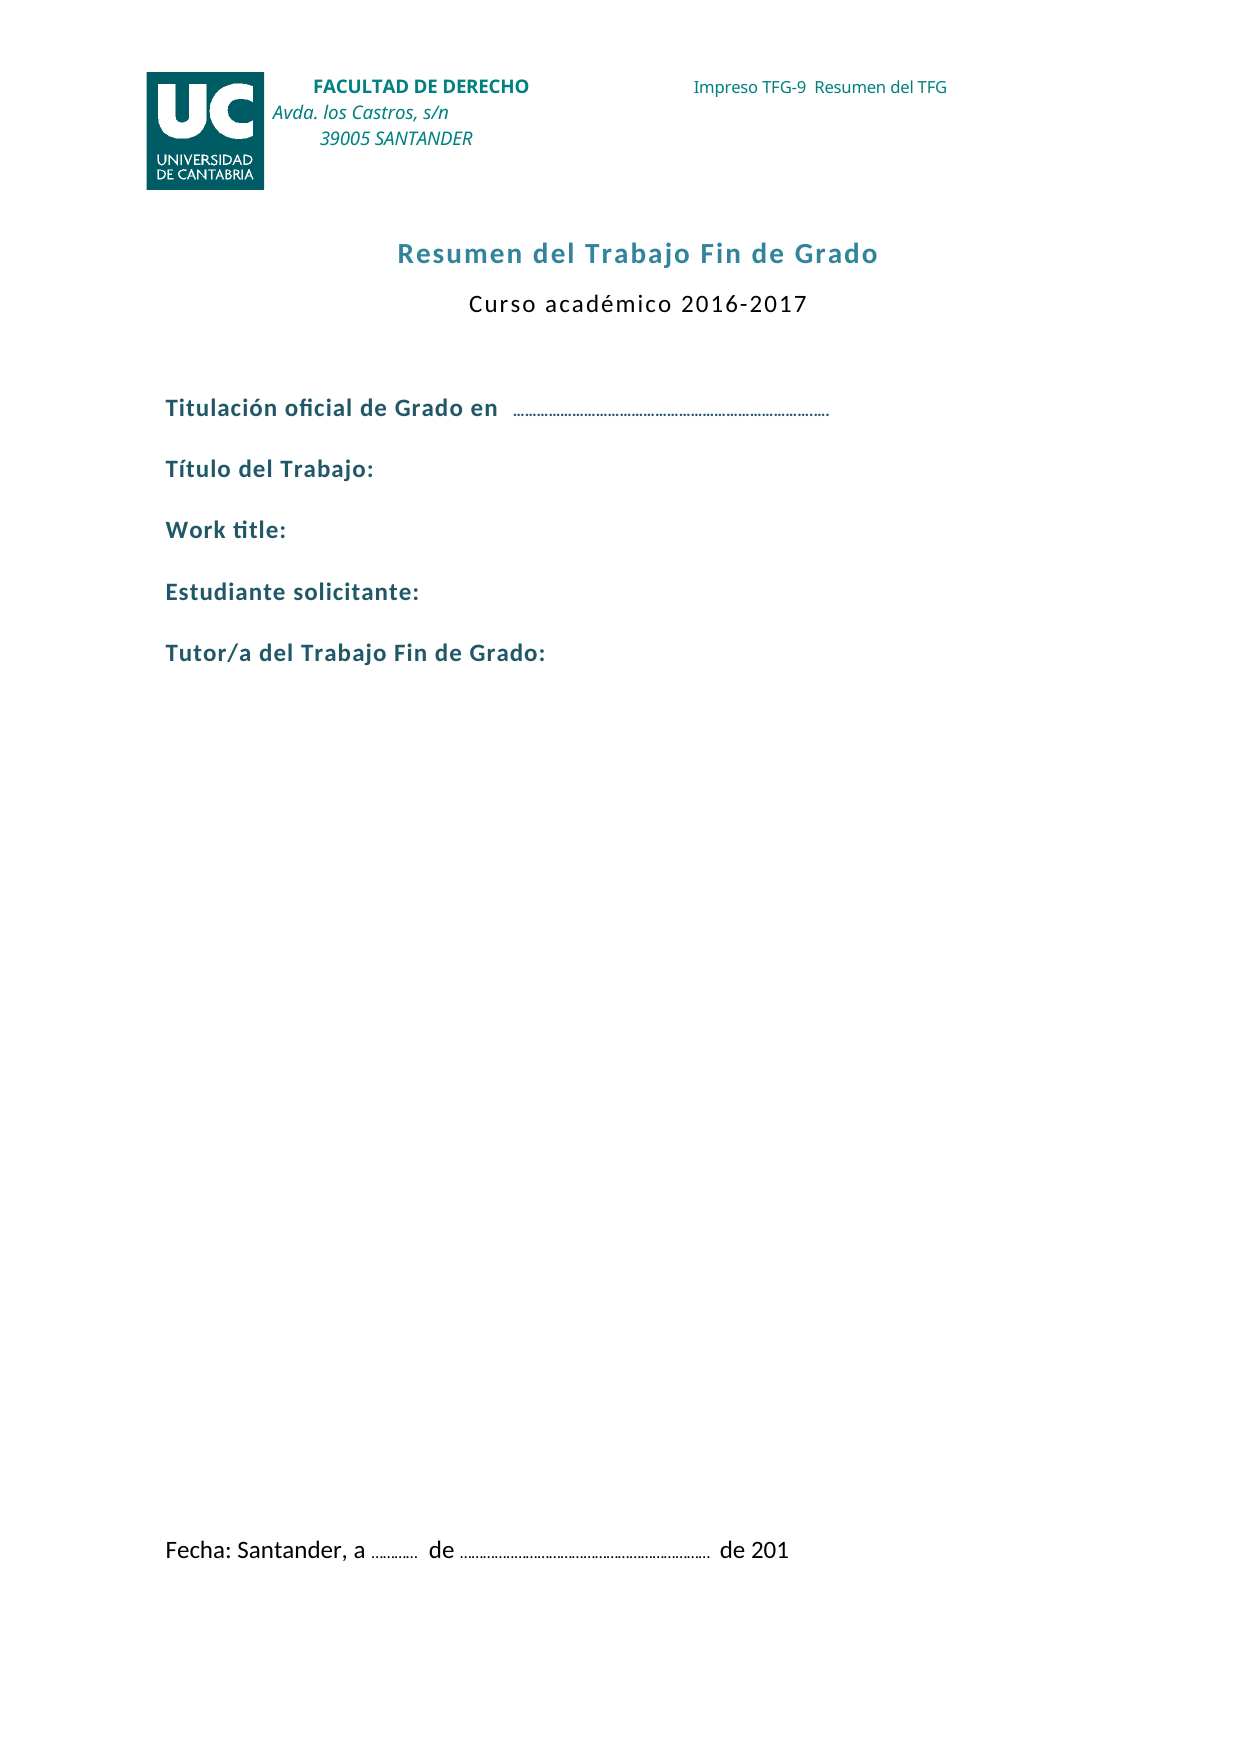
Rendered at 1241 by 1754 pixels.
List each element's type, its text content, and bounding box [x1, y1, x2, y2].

text Título del Trabajo: [165, 453, 1110, 484]
text Curso académico 2016-2017 [165, 288, 1110, 319]
text Titulación oficial de Grado en ………………………………………………………………….…. [165, 392, 1110, 423]
text Resumen del Trabajo Fin de Grado [165, 235, 1110, 270]
text Work title: [165, 514, 1110, 545]
text Estudiante solicitante: [165, 576, 1110, 606]
text Tutor/a del Trabajo Fin de Grado: [165, 637, 1110, 667]
picture [146, 72, 265, 189]
text Fecha: Santander, a ………… de …………..…………………………………………… de 201 [165, 1534, 1110, 1564]
